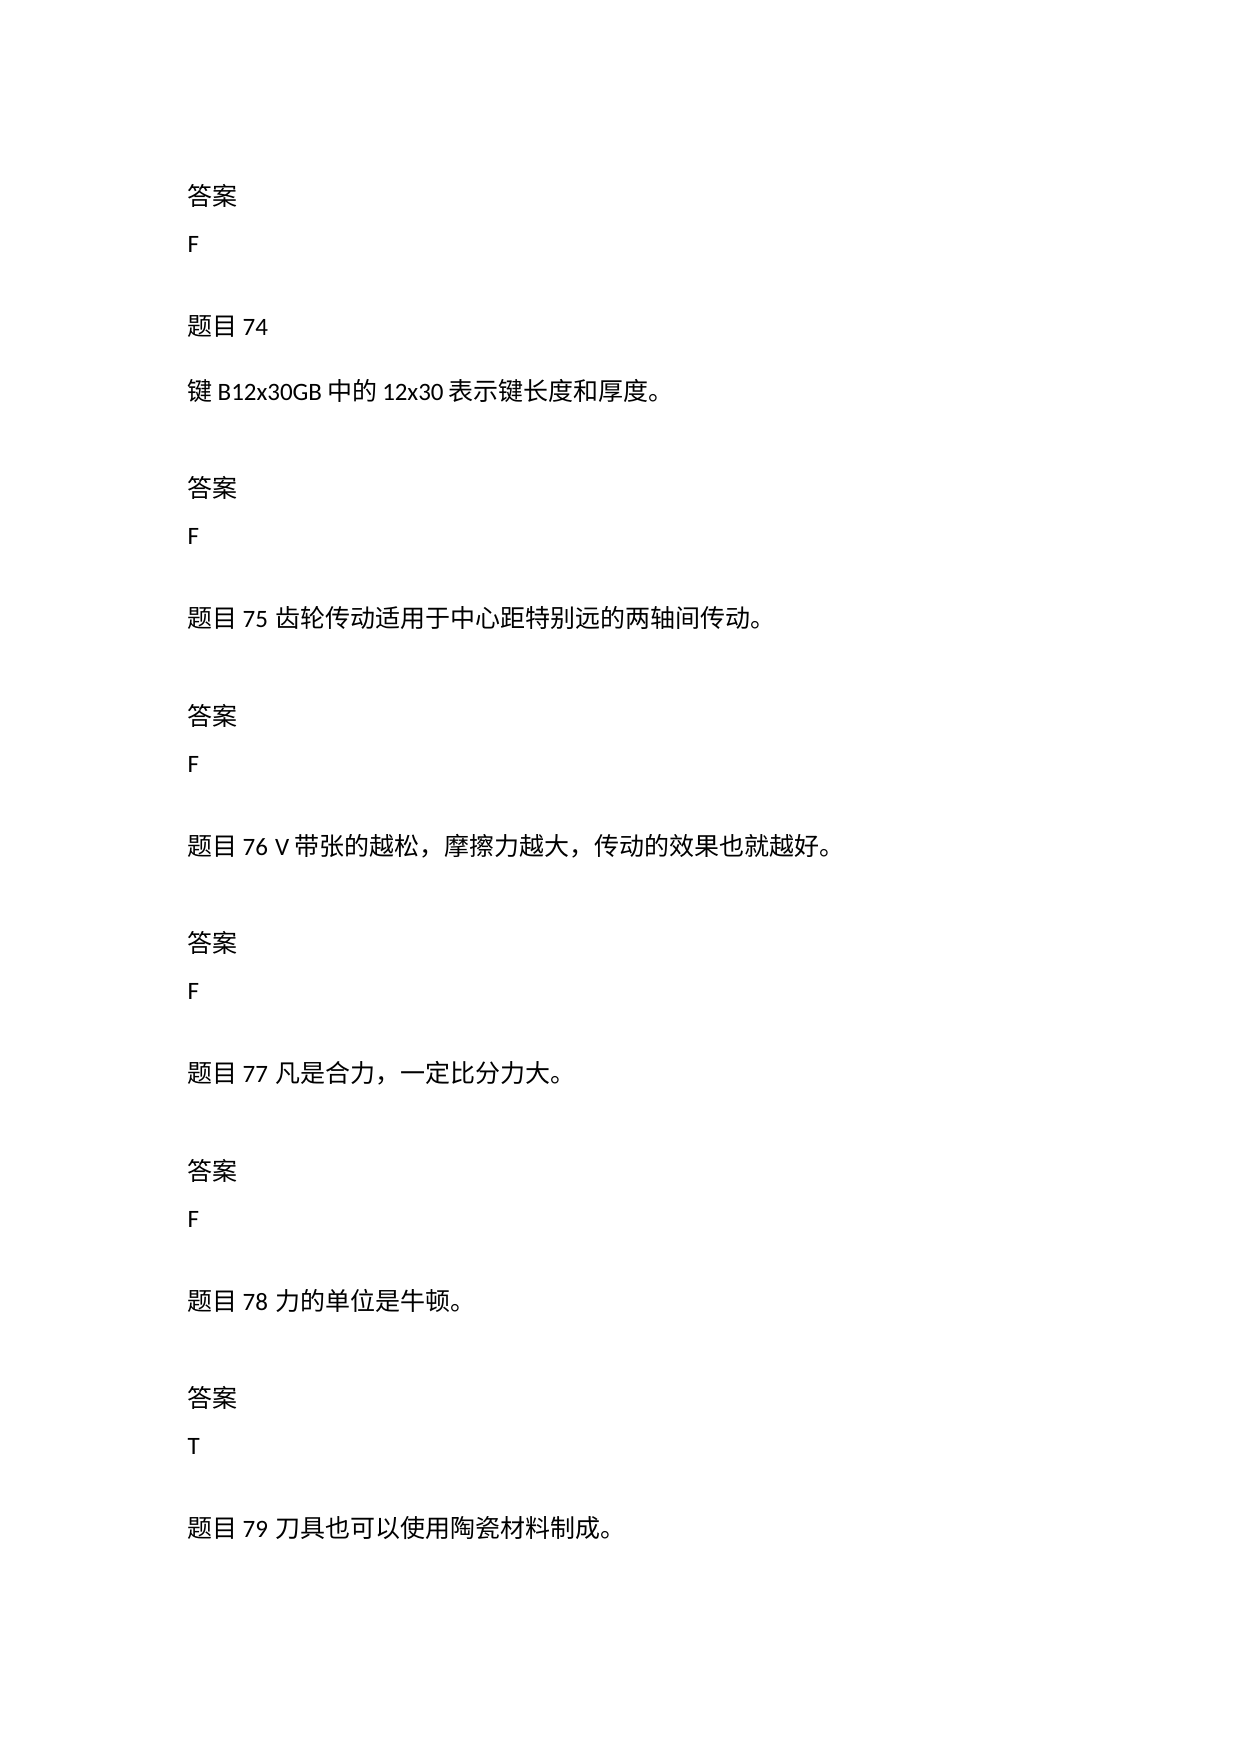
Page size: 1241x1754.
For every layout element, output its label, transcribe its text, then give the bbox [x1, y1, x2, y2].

text 答案 [187, 162, 1053, 227]
text F [187, 974, 1053, 1007]
text 答案 [187, 1364, 1053, 1429]
text T [187, 1429, 1053, 1462]
text 题目78 力的单位是牛顿。 [187, 1267, 1053, 1332]
text 题目77 凡是合力，一定比分力大。 [187, 1039, 1053, 1104]
text 答案 [187, 682, 1053, 747]
text F [187, 747, 1053, 779]
text 答案 [187, 1137, 1053, 1202]
text F [187, 1202, 1053, 1234]
text 题目75 齿轮传动适用于中心距特别远的两轴间传动。 [187, 584, 1053, 649]
text F [187, 227, 1053, 259]
text 题目74 [187, 292, 1053, 357]
text 题目79 刀具也可以使用陶瓷材料制成。 [187, 1494, 1053, 1559]
text 答案 [187, 454, 1053, 519]
text 键B12x30GB中的12x30表示键长度和厚度。 [187, 357, 1053, 422]
text 题目76 V带张的越松，摩擦力越大，传动的效果也就越好。 [187, 812, 1053, 877]
text 答案 [187, 909, 1053, 974]
text F [187, 519, 1053, 552]
